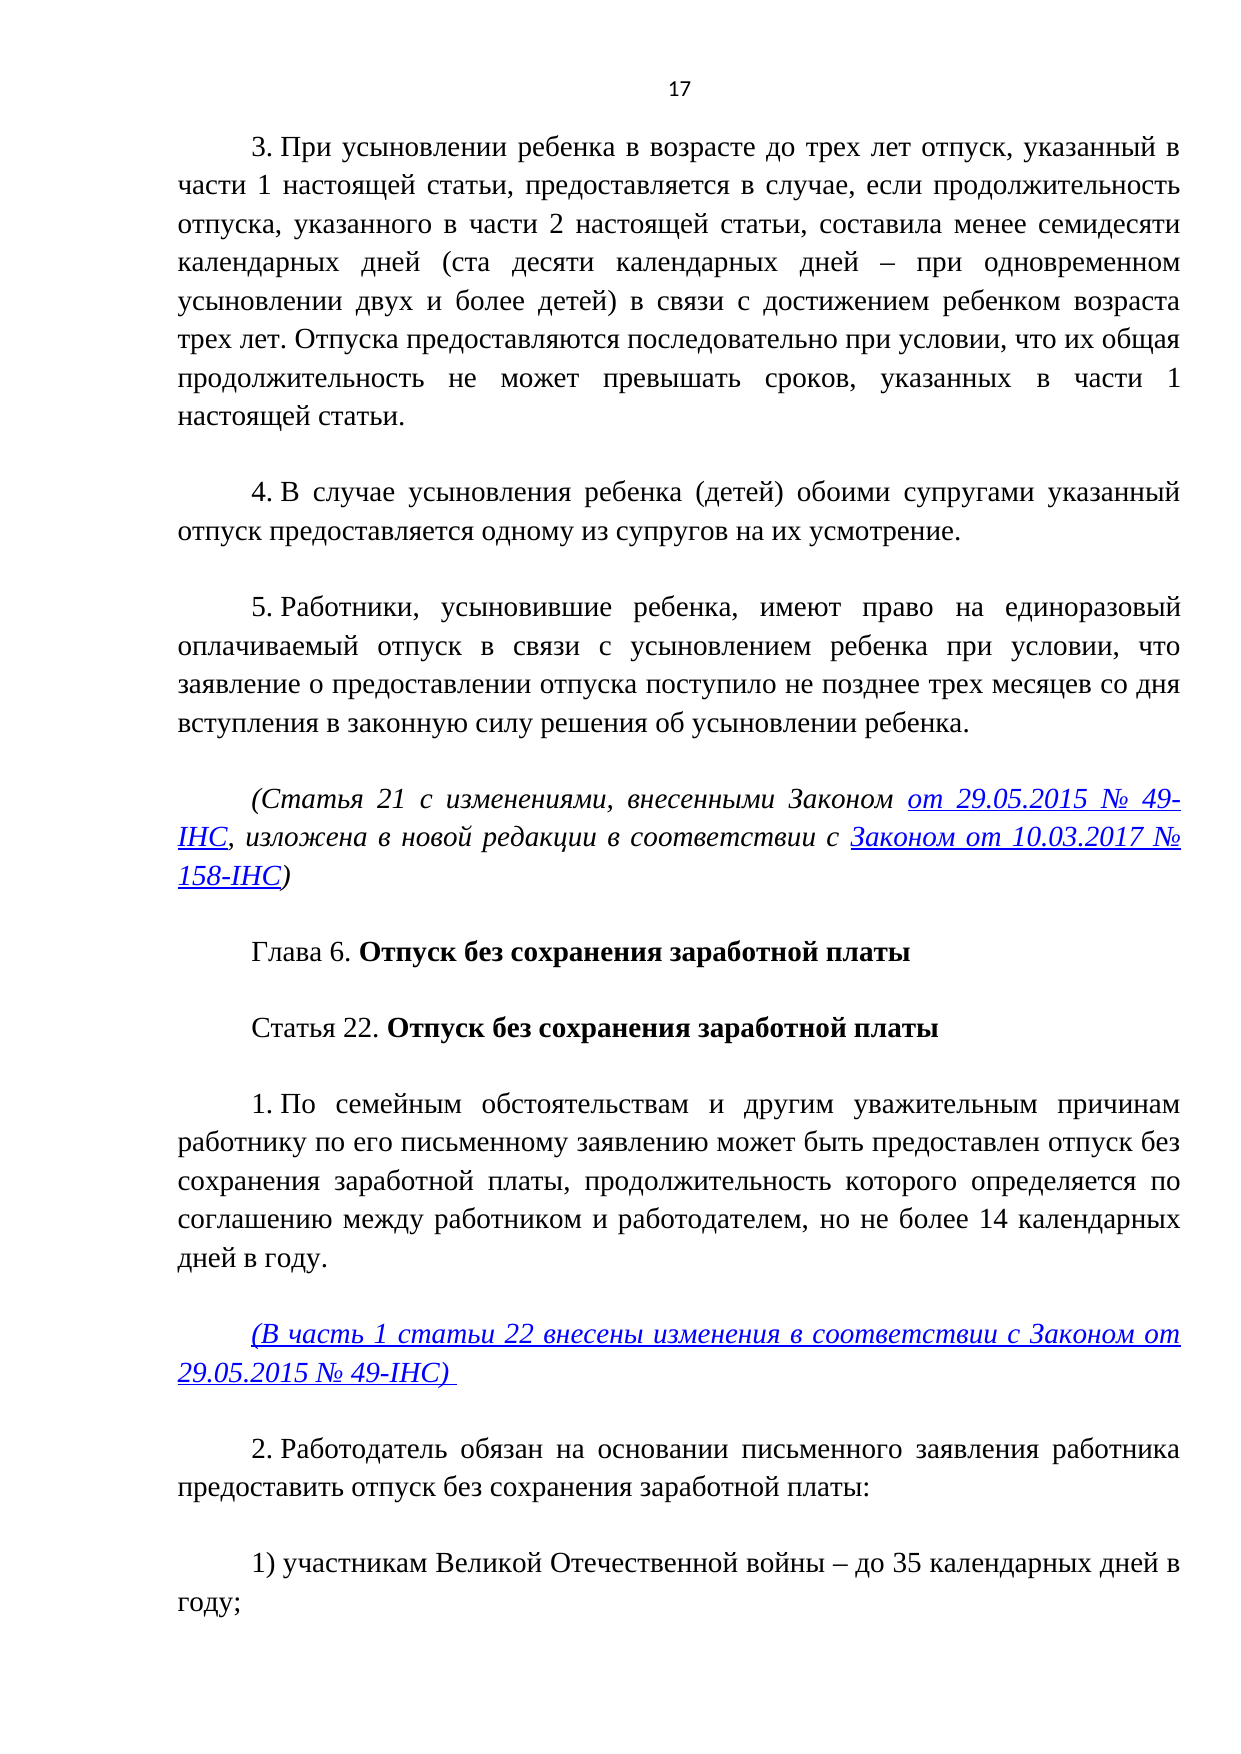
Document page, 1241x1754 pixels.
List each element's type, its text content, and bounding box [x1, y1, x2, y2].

text (Статья 21 с изменениями, внесенными Законом от 29.05.2015 № 49-ІНС, изложена в новой редакции в соответствии с Законом от 10.03.2017 № 158-IНС) [177, 781, 1181, 891]
text 1. По семейным обстоятельствам и другим уважительным причинам работнику по его письменному заявлению может быть предоставлен отпуск без сохранения заработной платы, продолжительность которого определяется по соглашению между работником и работодателем, но не более 14 календарных дней в году. [177, 1086, 1181, 1274]
subtitle Статья 22. Отпуск без сохранения заработной платы [177, 1010, 1181, 1043]
subtitle Глава 6. Отпуск без сохранения заработной платы [177, 934, 1181, 967]
text 4. В случае усыновления ребенка (детей) обоими супругами указанный отпуск предоставляется одному из супругов на их усмотрение. [177, 474, 1181, 547]
text (В часть 1 статьи 22 внесены изменения в соответствии с Законом от 29.05.2015 № 49-ІНС) [177, 1316, 1181, 1388]
text 1) участникам Великой Отечественной войны – до 35 календарных дней в году; [177, 1545, 1181, 1617]
text 3. При усыновлении ребенка в возрасте до трех лет отпуск, указанный в части 1 настоящей статьи, предоставляется в случае, если продолжительность отпуска, указанного в части 2 настоящей статьи, составила менее семидесяти календарных дней (ста десяти календарных дней – при одновременном усыновлении двух и более детей) в связи с достижением ребенком возраста трех лет. Отпуска предоставляются последовательно при условии, что их общая продолжительность не может превышать сроков, указанных в части 1 настоящей статьи. [177, 129, 1181, 432]
text 5. Работники, усыновившие ребенка, имеют право на единоразовый оплачиваемый отпуск в связи с усыновлением ребенка при условии, что заявление о предоставлении отпуска поступило не позднее трех месяцев со дня вступления в законную силу решения об усыновлении ребенка. [177, 589, 1181, 738]
text 2. Работодатель обязан на основании письменного заявления работника предоставить отпуск без сохранения заработной платы: [177, 1431, 1181, 1503]
